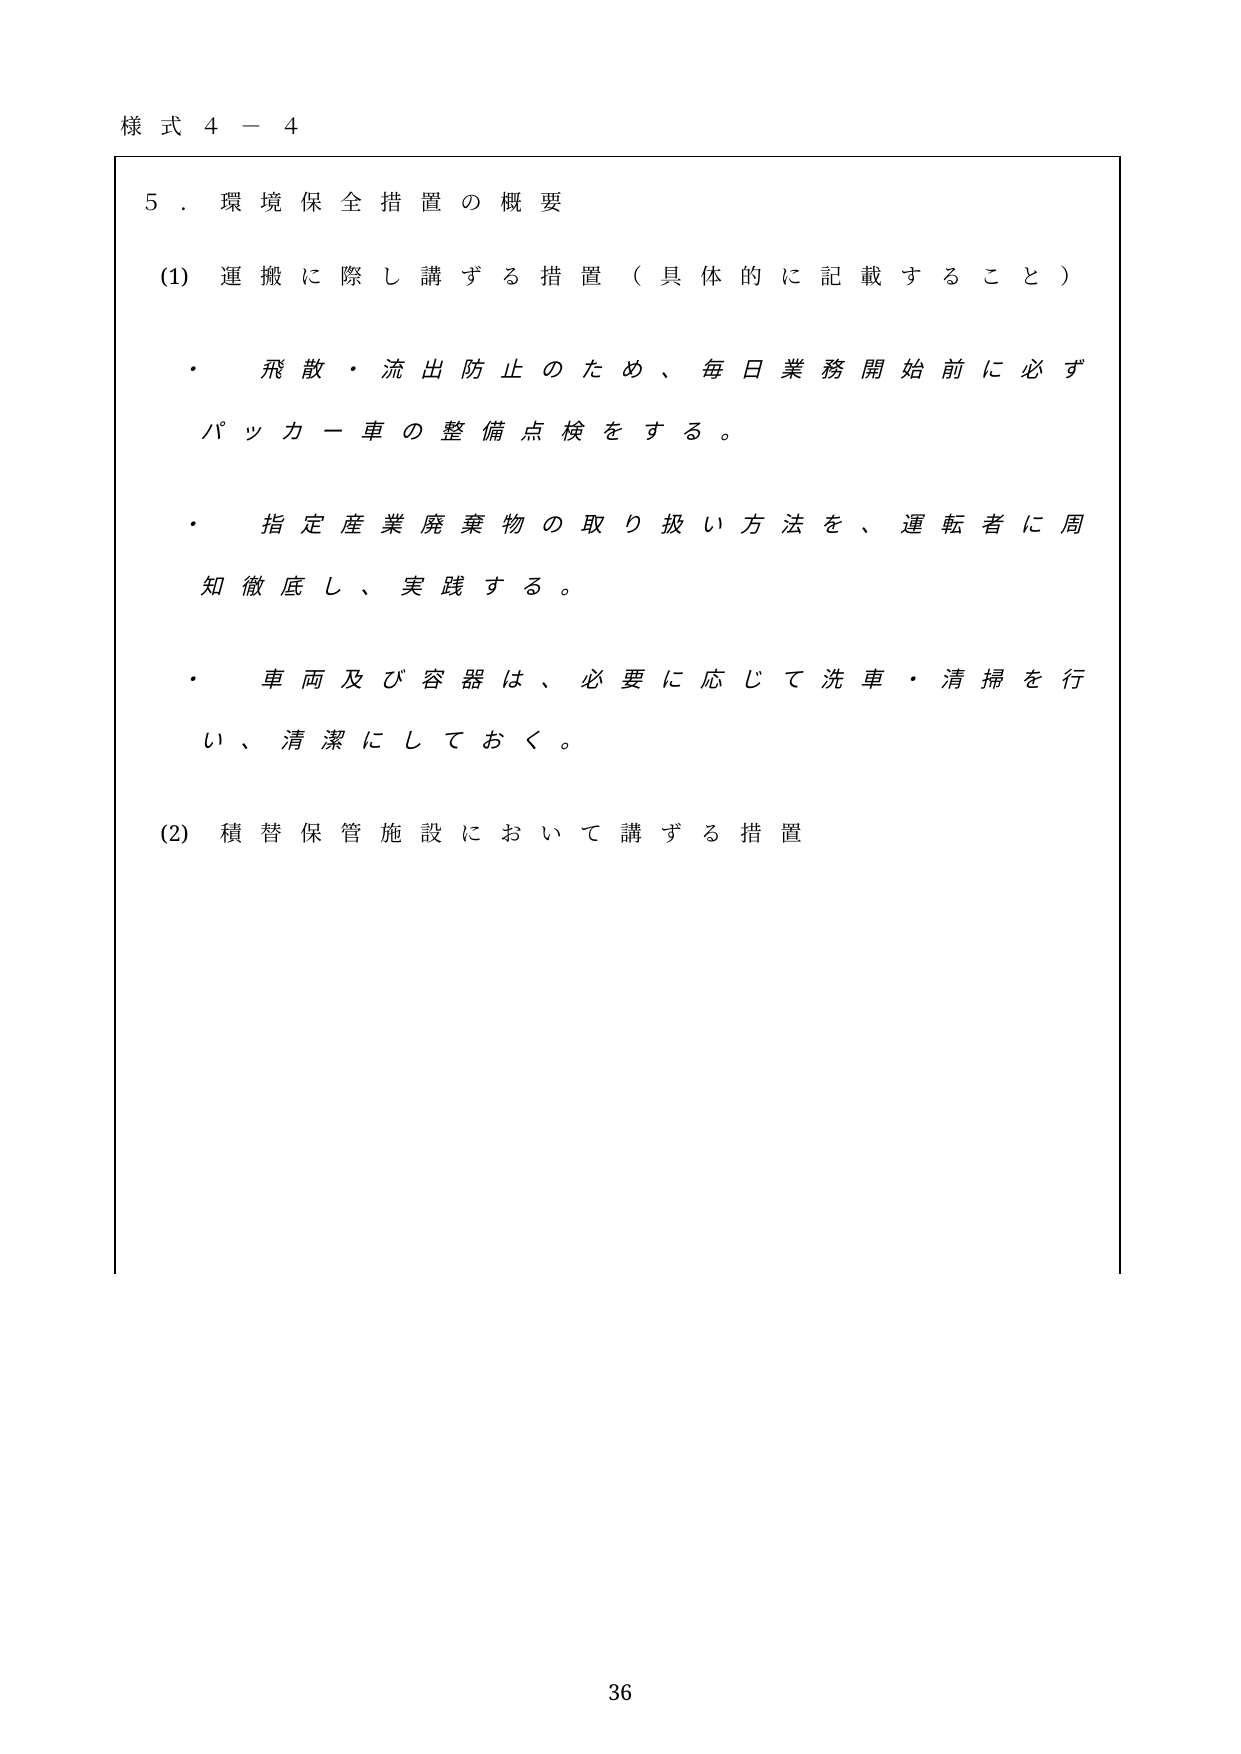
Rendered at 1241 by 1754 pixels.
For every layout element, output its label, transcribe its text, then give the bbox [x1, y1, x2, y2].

text 様式４－４ [120, 94, 1120, 156]
table_header ５．環境保全措置の概要 (1) 運搬に際し講ずる措置（具体的に記載すること） ・ 飛散・流出防止のため、毎日業務開始前に必ずパッカー車の整備点検をする。 ・ 指定産業廃棄物の取り扱い方法を、運転者に周知徹底し、実践する。 ・ 車両及び容器は、必要に応じて洗車・清掃を行い、清潔にしておく。 [116, 157, 1119, 801]
table_cell (2) 積替保管施設において講ずる措置 [116, 801, 1119, 1274]
